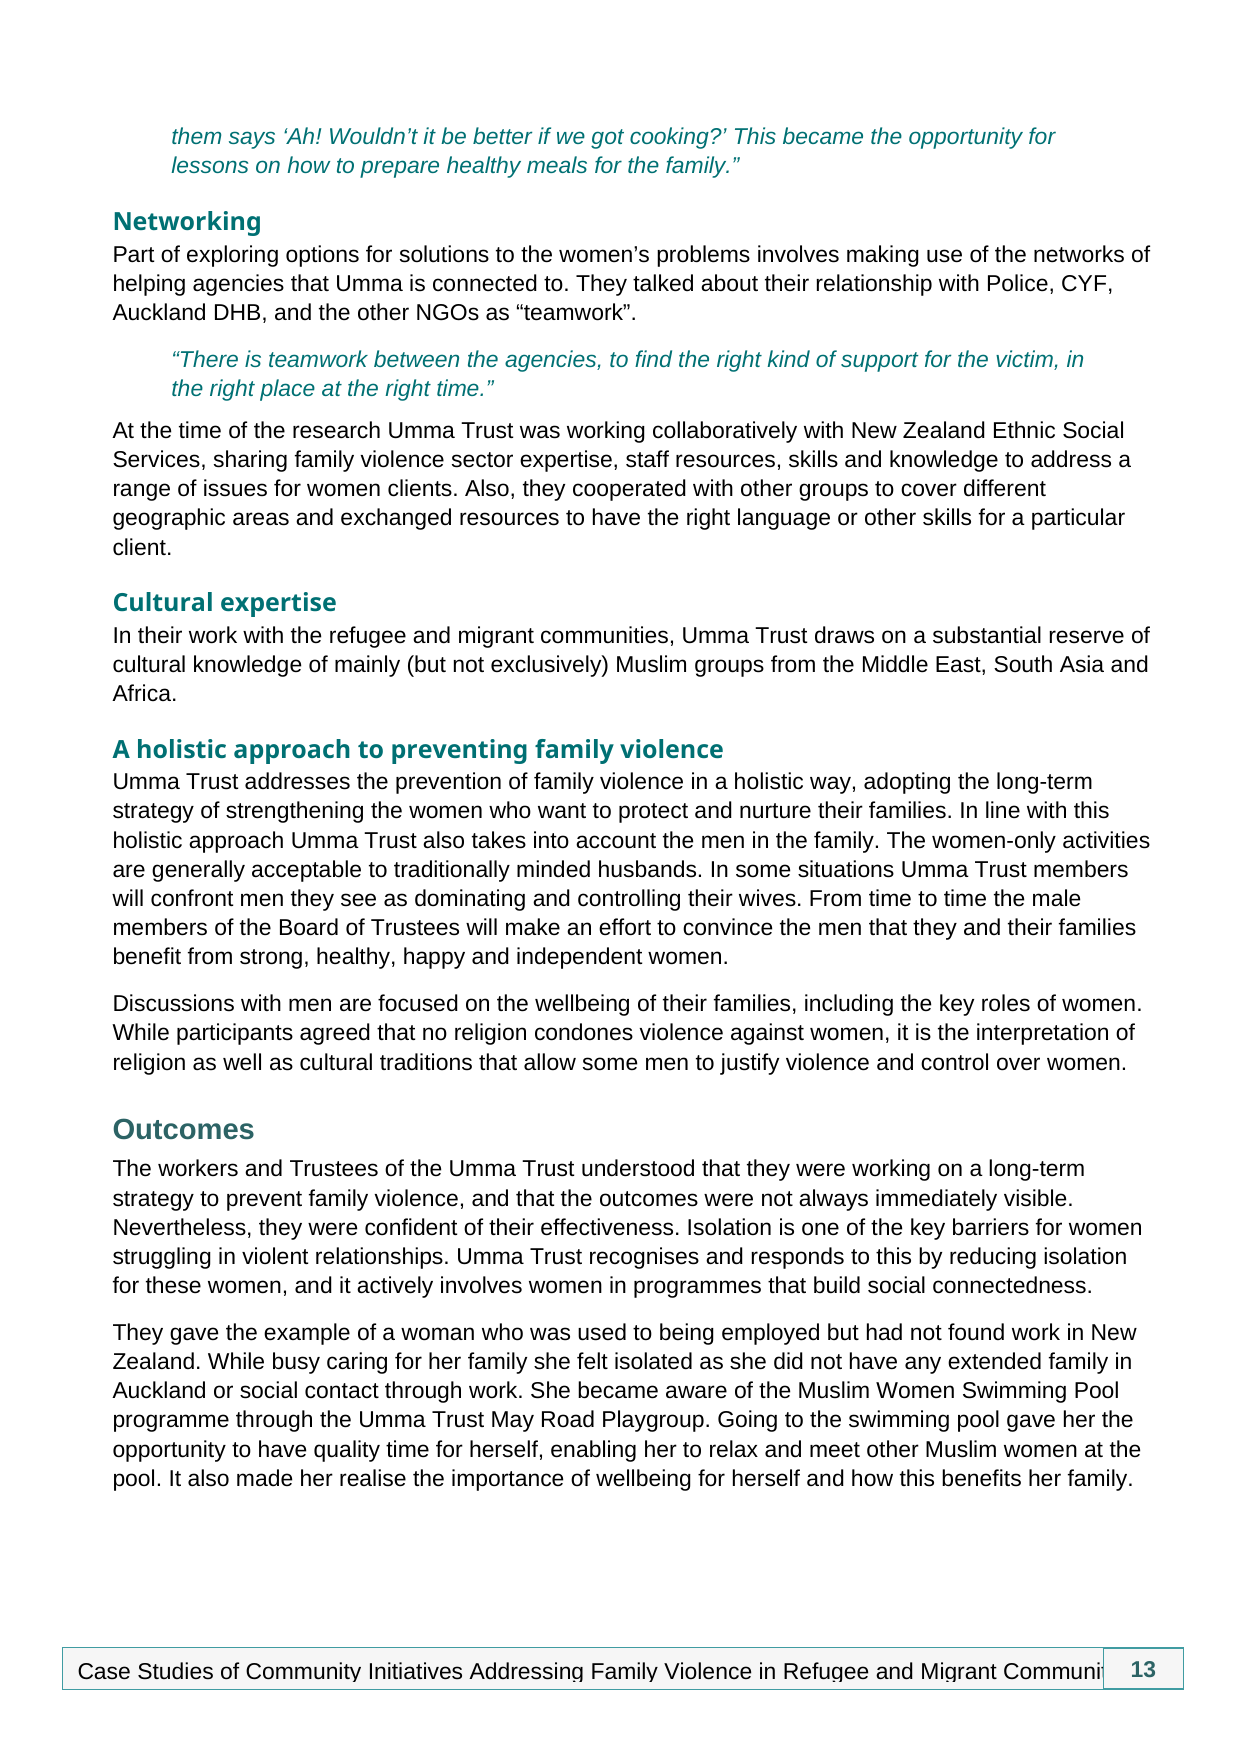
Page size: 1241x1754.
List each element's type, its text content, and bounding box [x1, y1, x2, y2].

subtitle A holistic approach to preventing family violence [112, 731, 1152, 765]
text In their work with the refugee and migrant communities, Umma Trust draws on a substantial reserve of cultural knowledge of mainly (but not exclusively) Muslim groups from the Middle East, South Asia and . [112, 619, 1152, 706]
subtitle Outcomes [112, 1112, 1152, 1146]
text They gave the example of a woman who was used to being employed but had not found work in . While busy caring for her family she felt isolated as she did not have any extended family in or social contact through work. She became aware of the Muslim Women Swimming Pool programme through the Umma Trust May Road Playgroup. Going to the swimming pool gave her the opportunity to have quality time for herself, enabling her to relax and meet other Muslim women at the pool. It also made her realise the importance of wellbeing for herself and how this benefits her family. [112, 1316, 1152, 1491]
subtitle Networking [112, 204, 1152, 238]
text Part of exploring options for solutions to the women’s problems involves making use of the networks of helping agencies that Umma is connected to. They talked about their relationship with Police, CYF, Auckland DHB, and the other NGOs as “teamwork”. [112, 238, 1152, 325]
text Discussions with men are focused on the wellbeing of their families, including the key roles of women. While participants agreed that no religion condones violence against women, it is the interpretation of religion as well as cultural traditions that allow some men to justify violence and control over women. [112, 987, 1152, 1075]
subtitle Cultural expertise [112, 585, 1152, 619]
text Umma Trust addresses the prevention of family violence in a holistic way, adopting the long-term strategy of strengthening the women who want to protect and nurture their families. In line with this holistic approach Umma Trust also takes into account the men in the family. The women-only activities are generally acceptable to traditionally minded husbands. In some situations Umma Trust members will confront men they see as dominating and controlling their wives. From time to time the male members of the Board of Trustees will make an effort to convince the men that they and their families benefit from strong, healthy, happy and independent women. [112, 765, 1152, 969]
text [171, 121, 1092, 179]
text “There is teamwork between the agencies, to find the right kind of support for the victim, in the right place at the right time.” [171, 343, 1092, 401]
text The workers and Trustees of the Umma Trust understood that they were working on a long-term strategy to prevent family violence, and that the outcomes were not always immediately visible. Nevertheless, they were confident of their effectiveness. Isolation is one of the key barriers for women struggling in violent relationships. Umma Trust recognises and responds to this by reducing isolation for these women, and it actively involves women in programmes that build social connectedness. [112, 1152, 1152, 1298]
text At the time of the research Umma Trust was working collaboratively with New Zealand Ethnic Social Services, sharing family violence sector expertise, staff resources, skills and knowledge to address a range of issues for women clients. Also, they cooperated with other groups to cover different geographic areas and exchanged resources to have the right language or other skills for a particular client. [112, 414, 1152, 560]
